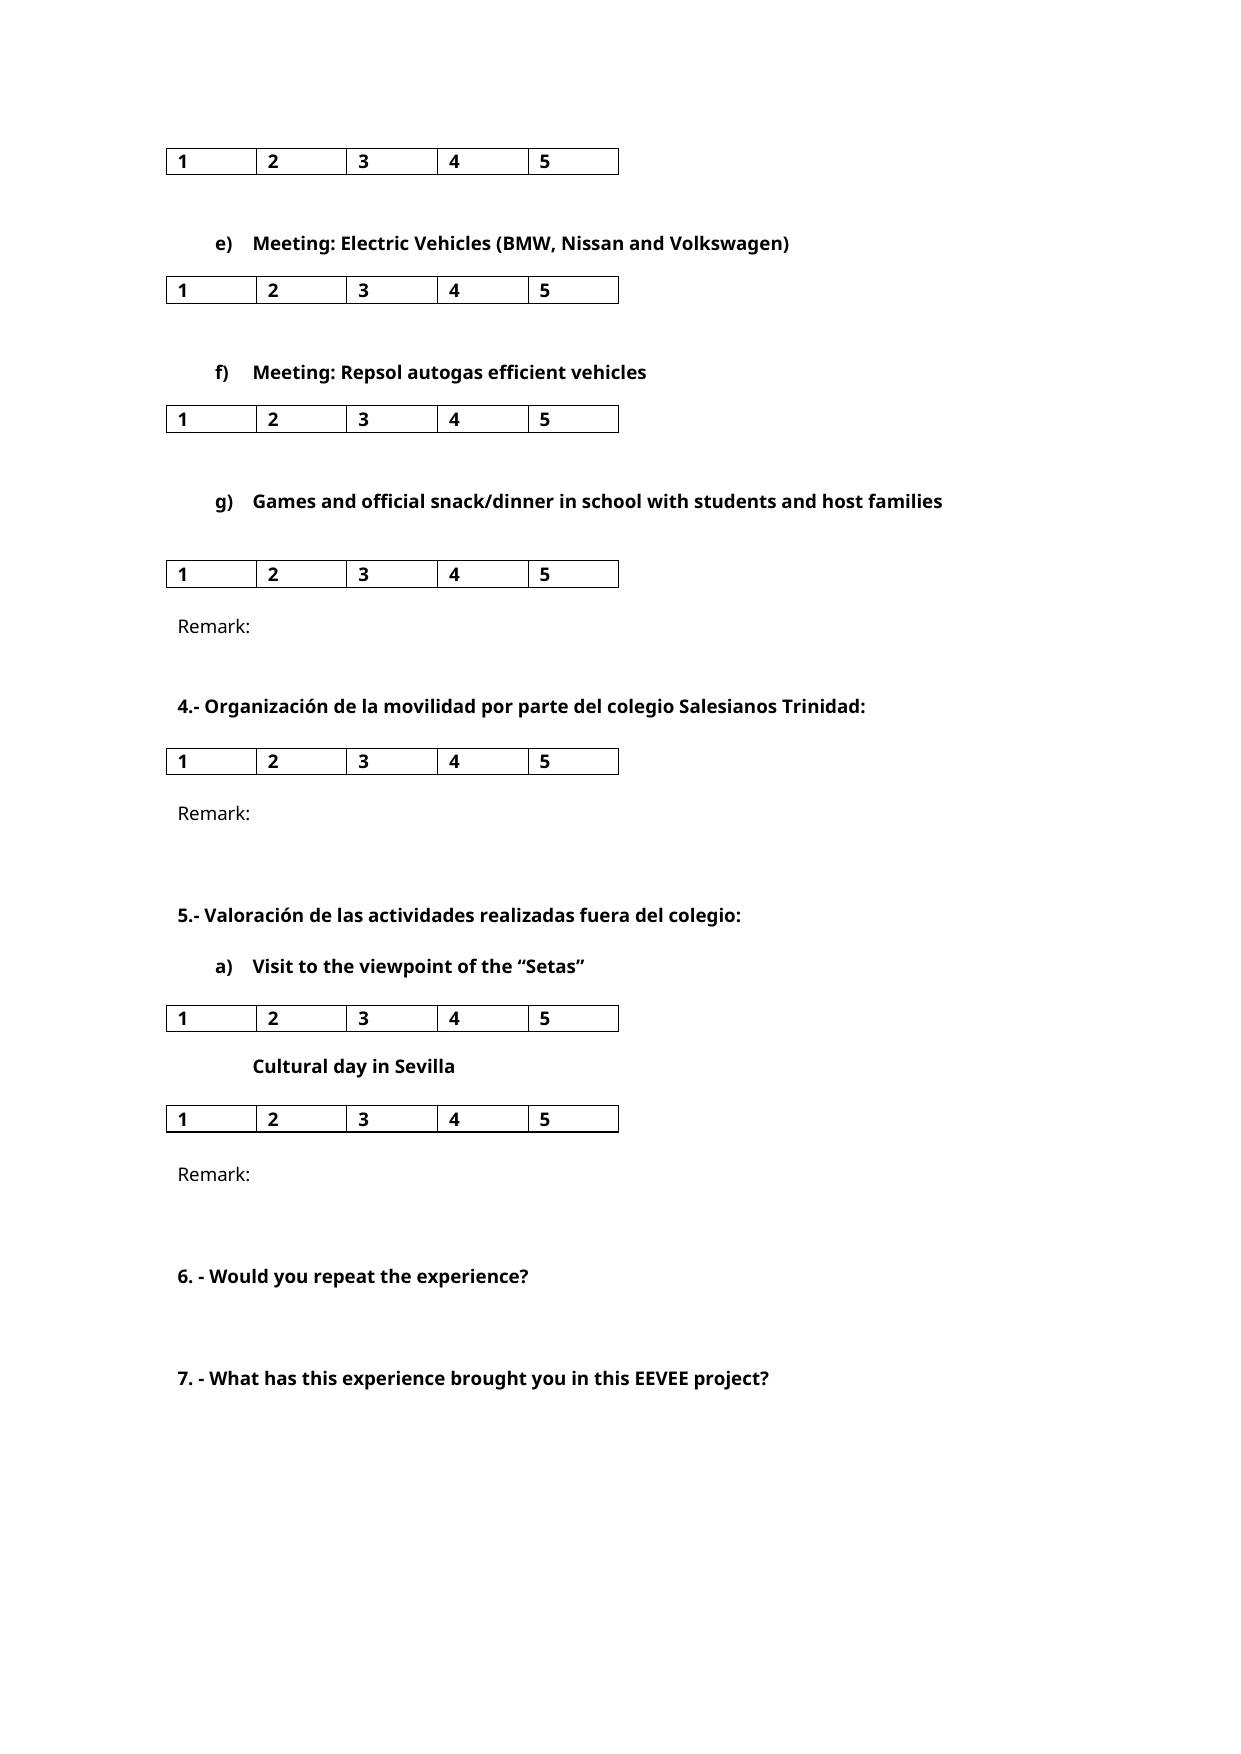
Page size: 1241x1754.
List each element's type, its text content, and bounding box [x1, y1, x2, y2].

table_header 2 [257, 1106, 346, 1131]
text Remark: [177, 613, 1063, 639]
text 6. - Would you repeat the experience? [177, 1263, 1063, 1289]
table_header 5 [529, 406, 618, 432]
table_header 2 [257, 561, 346, 587]
table_header 4 [438, 406, 528, 432]
table_header 1 [167, 149, 256, 174]
table_header 3 [347, 406, 437, 432]
text 7. - What has this experience brought you in this EEVEE project? [177, 1365, 1063, 1391]
table_header 5 [529, 561, 618, 587]
table_header 3 [347, 561, 437, 587]
list Cultural day in Sevilla [252, 1054, 1063, 1079]
table_header 3 [347, 277, 437, 303]
table_header 4 [438, 1106, 528, 1131]
table_header 4 [438, 277, 528, 303]
list Meeting: Electric Vehicles (BMW, Nissan and Volkswagen) [215, 225, 1063, 255]
table_header 3 [347, 1006, 437, 1031]
table_header 1 [167, 561, 256, 587]
table_header 2 [257, 1006, 346, 1031]
table_header 2 [257, 149, 346, 174]
table_header 5 [529, 1006, 618, 1031]
list Meeting: Repsol autogas efficient vehicles [215, 354, 1063, 384]
list Visit to the viewpoint of the “Setas” [215, 954, 1063, 979]
table_header 5 [529, 749, 618, 774]
table_header 1 [167, 1006, 256, 1031]
table_header 5 [529, 1106, 618, 1131]
list Games and official snack/dinner in school with students and host families [215, 484, 1063, 514]
text Remark: [177, 1161, 1063, 1187]
table_header 1 [167, 277, 256, 303]
table_header 2 [257, 749, 346, 774]
table_header 2 [257, 277, 346, 303]
table_header 4 [438, 149, 528, 174]
table_header 2 [257, 406, 346, 432]
text 4.- Organización de la movilidad por parte del colegio Salesianos Trinidad: [177, 693, 1063, 719]
table_header 1 [167, 1106, 256, 1131]
text Remark: [177, 801, 1063, 826]
table_header 4 [438, 561, 528, 587]
table_header 4 [438, 1006, 528, 1031]
table_header 5 [529, 149, 618, 174]
text 5.- Valoración de las actividades realizadas fuera del colegio: [177, 903, 1063, 928]
table_header 1 [167, 406, 256, 432]
table_header 3 [347, 1106, 437, 1131]
table_header 4 [438, 749, 528, 774]
table_header 5 [529, 277, 618, 303]
table_header 3 [347, 149, 437, 174]
table_header 1 [167, 749, 256, 774]
table_header 3 [347, 749, 437, 774]
